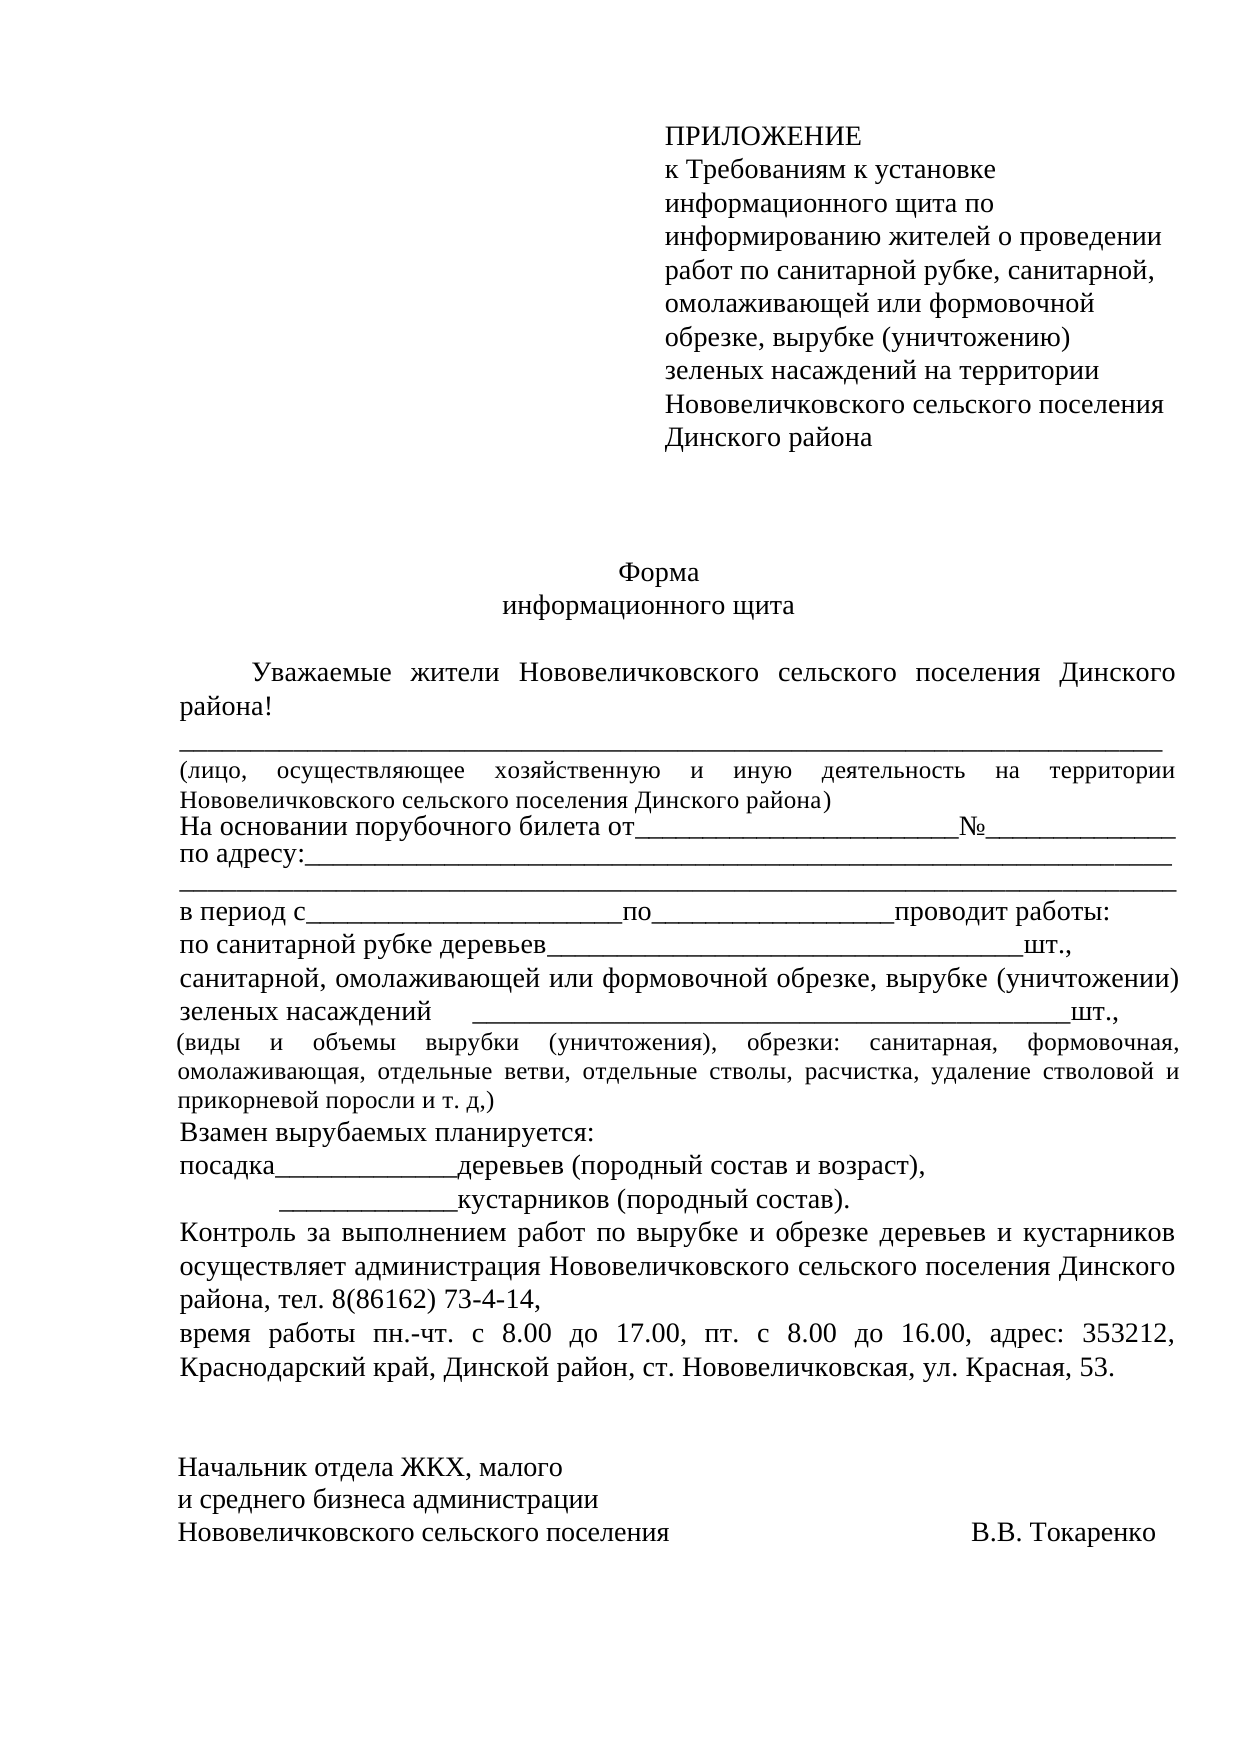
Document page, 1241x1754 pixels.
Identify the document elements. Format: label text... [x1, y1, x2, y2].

text информационного щита по [664, 185, 1177, 219]
text работ по санитарной рубке, санитарной, омолаживающей или формовочной [664, 252, 1177, 319]
text в период с по проводит работы: [179, 893, 1181, 927]
text по адресу: ____ [179, 841, 1181, 867]
text Взамен вырубаемых планируется: [179, 1114, 1181, 1148]
text информированию жителей о проведении [664, 219, 1177, 252]
text обрезке, вырубке (уничтожению) [664, 319, 1177, 353]
text санитарной, омолаживающей или формовочной обрезке, вырубке (уничтожении) зеленых насаждений __________________________________________шт., [179, 961, 1181, 1028]
text Уважаемые жители Нововеличковского сельского поселения Динского района! [179, 655, 1177, 722]
text ______________________________________________________________________ [179, 867, 1181, 893]
text Форма [618, 554, 1181, 588]
text время работы пн.-чт. с 8.00 до 17.00, пт. с 8.00 до 16.00, адрес: 353212, Краснодарский край, Динской район, ст. Нововеличковская, ул. Красная, 53. [179, 1316, 1177, 1383]
text кустарников (породный состав). [279, 1182, 1181, 1215]
text _____________________________________________________________________ [179, 722, 1177, 755]
text посадка деревьев (породный состав и возраст), [179, 1148, 1181, 1182]
text (виды и объемы вырубки (уничтожения), обрезки: санитарная, формовочная, омолаживающая, отдельные ветви, отдельные стволы, расчистка, удаление стволовой и прикорневой поросли и т. д,) [176, 1028, 1181, 1114]
text по санитарной рубке деревьев шт., [179, 927, 1181, 961]
text (лицо, осуществляющее хозяйственную и иную деятельность на территории Нововеличковского сельского поселения Динского района) [179, 755, 1177, 814]
text На основании порубочного билета от № [179, 814, 1181, 840]
text Начальник отдела ЖКХ, малого [177, 1450, 1181, 1482]
text к Требованиям к установке [664, 152, 1177, 185]
text информационного щита [502, 588, 1181, 621]
text Контроль за выполнением работ по вырубке и обрезке деревьев и кустарников осуществляет администрация Нововеличковского сельского поселения Динского района, тел. 8(86162) 73-4-14, [179, 1215, 1177, 1316]
text и среднего бизнеса администрации [177, 1482, 1181, 1515]
text зеленых насаждений на территории Нововеличковского сельского поселения Динского района [664, 353, 1177, 453]
text Нововеличковского сельского поселения В.В. Токаренко [177, 1515, 1181, 1547]
text ПРИЛОЖЕНИЕ [664, 118, 1177, 152]
